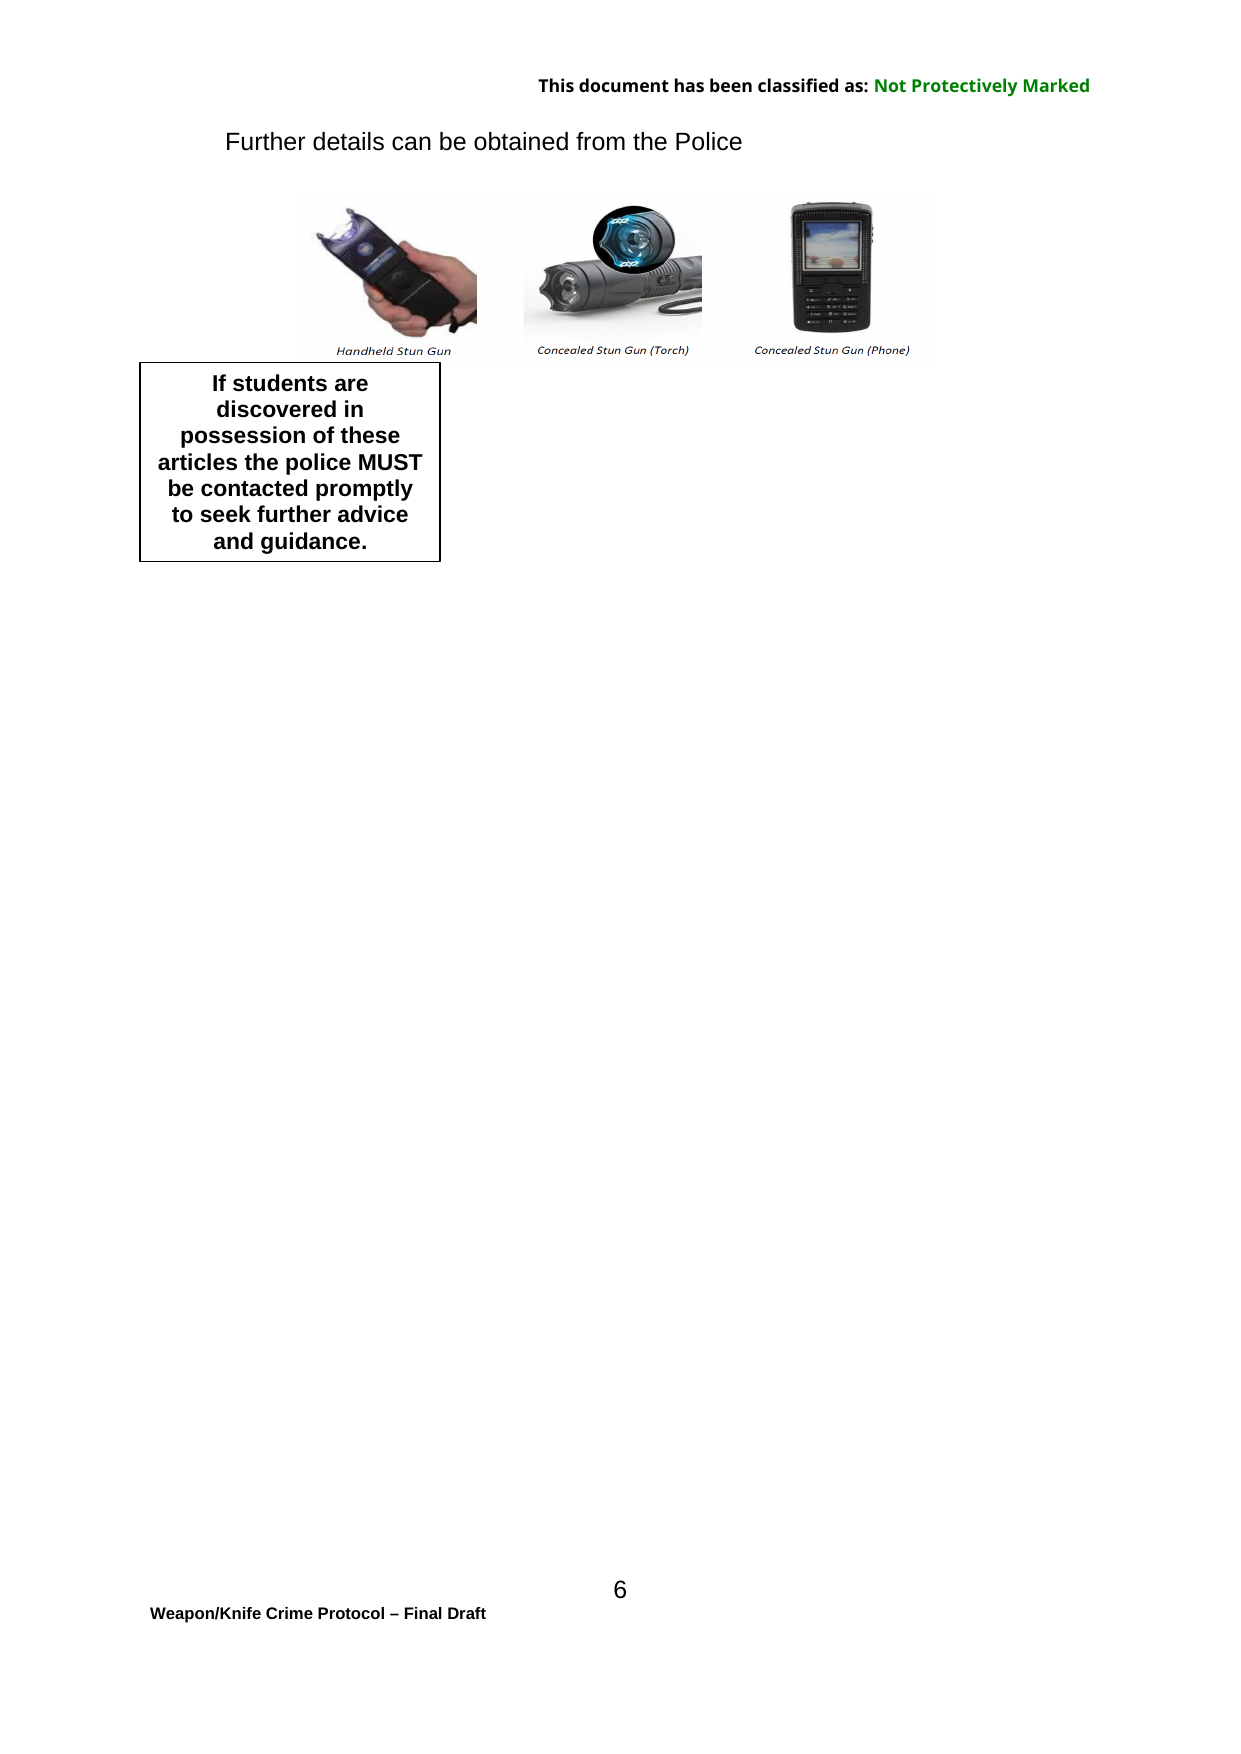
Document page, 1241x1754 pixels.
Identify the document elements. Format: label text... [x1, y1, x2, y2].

text Further details can be obtained from the Police [225, 127, 1090, 155]
picture [294, 363, 439, 367]
picture [294, 193, 936, 367]
